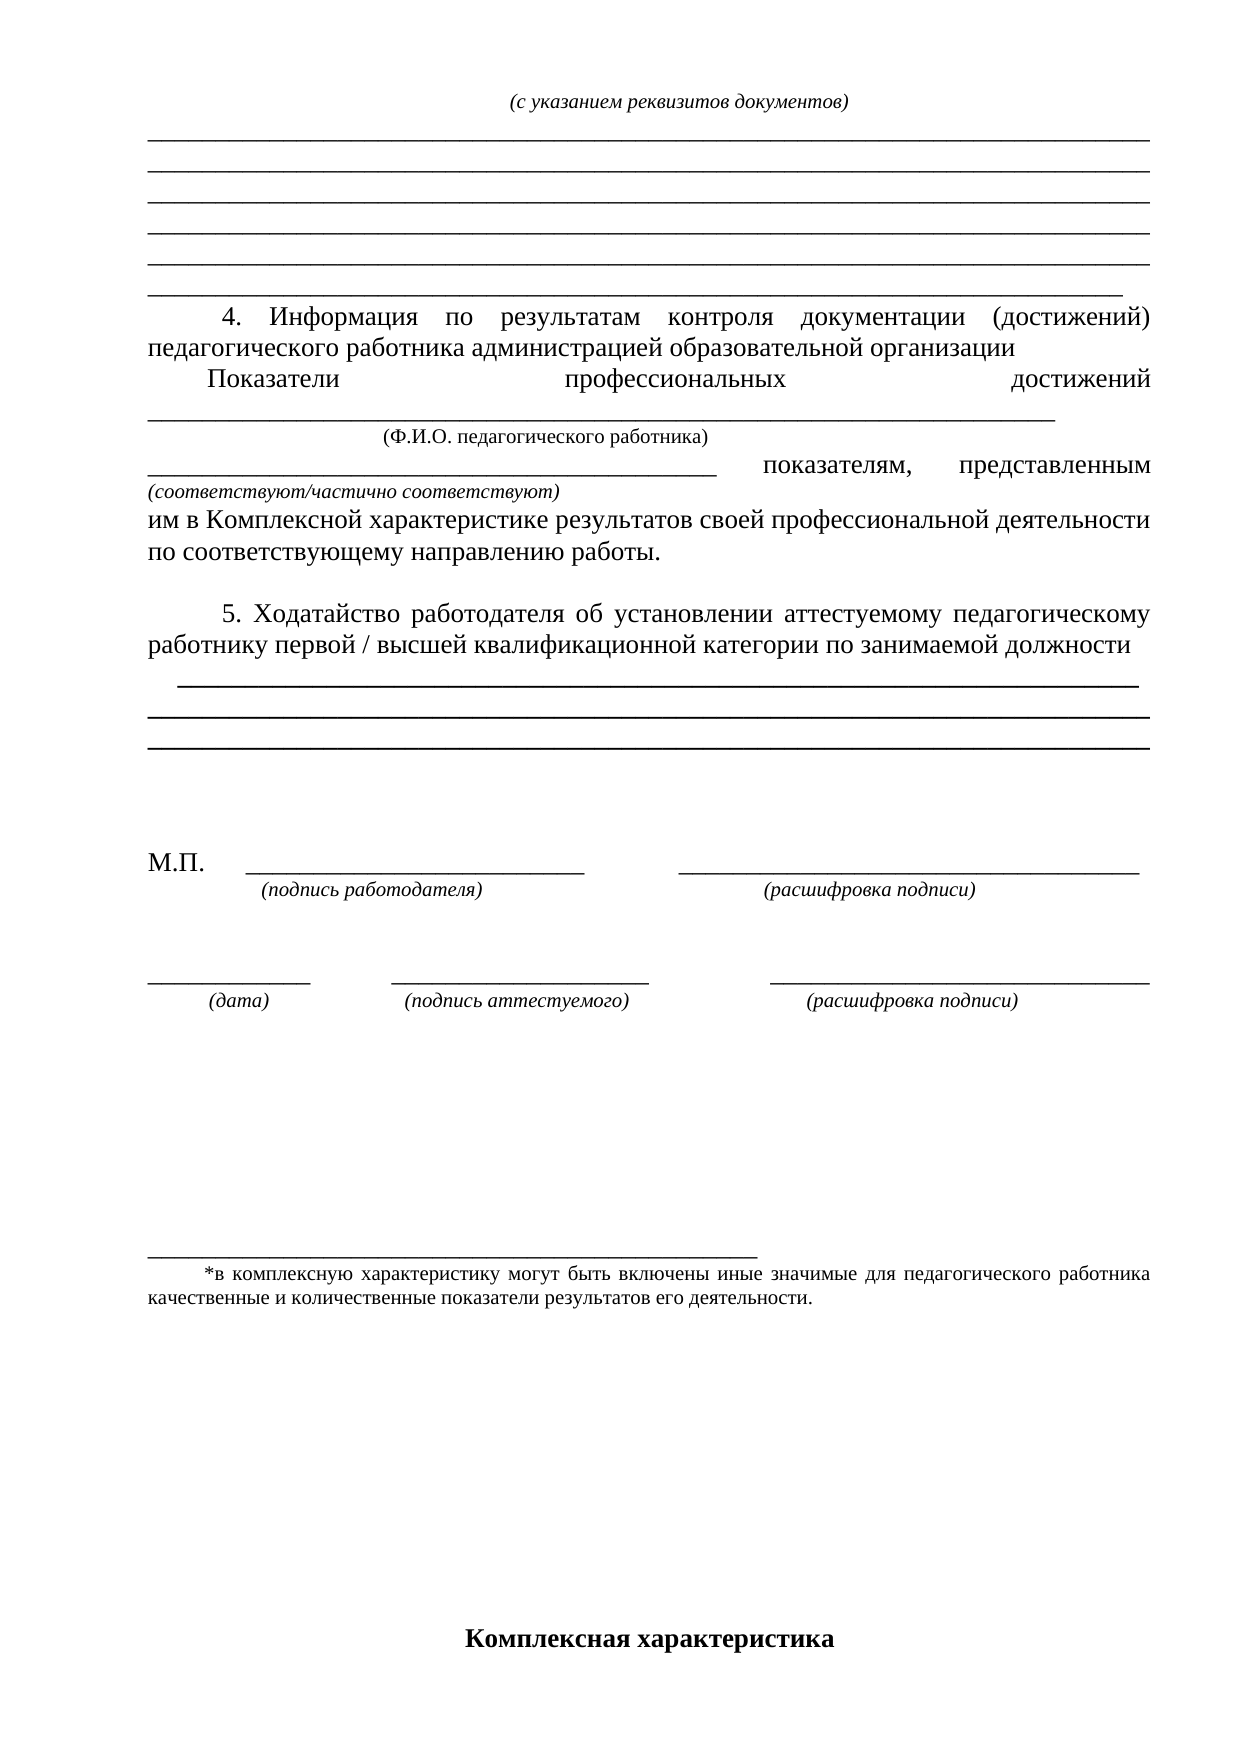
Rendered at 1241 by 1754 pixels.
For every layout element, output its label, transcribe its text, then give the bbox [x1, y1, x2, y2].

text 4. Информация по результатам контроля документации (достижений) педагогического работника администрацией образовательной организации [148, 299, 1152, 362]
text (дата) (подпись аттестуемого) (расшифровка подписи) [148, 988, 1152, 1012]
text (Ф.И.О. педагогического работника) [148, 424, 1152, 448]
text М.П. _________________________ __________________________________ [148, 846, 1152, 877]
text 5. Ходатайство работодателя об установлении аттестуемому педагогическому работнику первой / высшей квалификационной категории по занимаемой должности [148, 597, 1152, 659]
text *в комплексную характеристику могут быть включены иные значимые для педагогического работника качественные и количественные показатели результатов его деятельности. [148, 1261, 1152, 1309]
text __________________________________________________________________________________________________________________________________________________________________________________________________________________________________________________________________________________________________________________________________________________________________________________________________________________________________________________________ [148, 113, 1152, 299]
text Показатели профессиональных достижений ___________________________________________________________________ [148, 362, 1152, 424]
text ___________________________________________________________________________________________________________________________________________________________________________________________________________________________ [148, 659, 1152, 753]
text _____________________________________________ [148, 1230, 1152, 1261]
text им в Комплексной характеристике результатов своей профессиональной деятельности по соответствующему направлению работы. [148, 503, 1152, 566]
text Комплексная характеристика [148, 1622, 1152, 1653]
text (с указанием реквизитов документов) [148, 89, 1152, 113]
text (подпись работодателя) (расшифровка подписи) [148, 877, 1152, 901]
text __________________________________________ показателям, представленным (соответствуют/частично соответствуют) [148, 448, 1152, 503]
text ____________ ___________________ ____________________________ [148, 956, 1152, 988]
